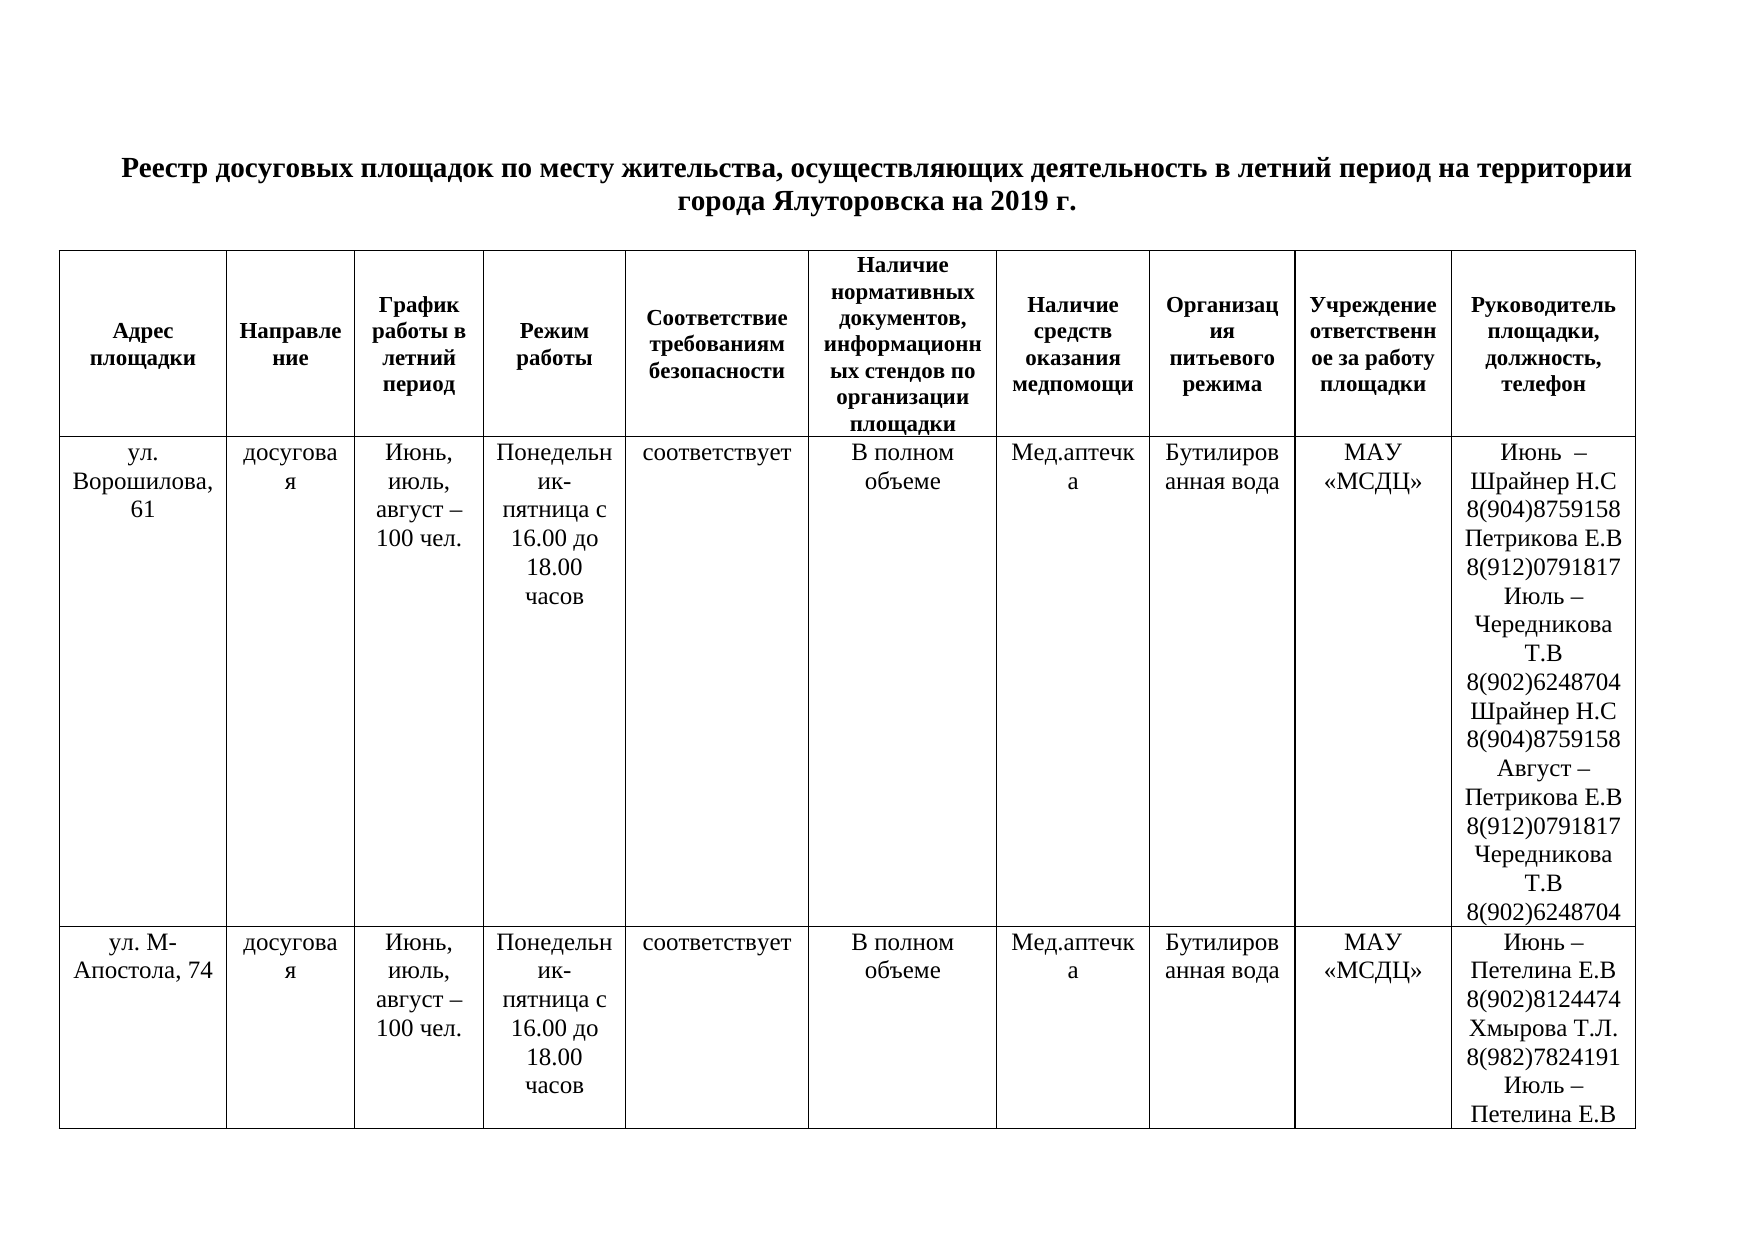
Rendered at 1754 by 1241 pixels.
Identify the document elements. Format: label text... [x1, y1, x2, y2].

table_cell МАУ «МСДЦ» [1296, 927, 1451, 1128]
table_cell ул. М-Апостола, 74 [60, 927, 226, 1128]
table_header Режим работы [484, 251, 625, 436]
table_header Наличие нормативных документов, информационных стендов по организации площадки [809, 251, 996, 436]
text Реестр досуговых площадок по месту жительства, осуществляющих деятельность в летний период на территории города Ялуторовска на 2019 г. [89, 150, 1665, 217]
table_cell Мед.аптечка [997, 927, 1149, 1128]
table_cell соответствует [626, 437, 808, 926]
table_cell Июнь – Шрайнер Н.С 8(904)8759158 Петрикова Е.В 8(912)0791817 Июль – Чередникова Т.В 8(902)6248704 Шрайнер Н.С 8(904)8759158 Август – Петрикова Е.В 8(912)0791817 Чередникова Т.В 8(902)6248704 [1452, 437, 1635, 926]
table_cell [355, 927, 483, 1128]
table_header Наличие средств оказания медпомощи [997, 251, 1149, 436]
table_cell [484, 927, 625, 1128]
table_cell соответствует [626, 927, 808, 1128]
table_header Адрес площадки [60, 251, 226, 436]
table_cell Мед.аптечка [997, 437, 1149, 926]
table_header Руководитель площадки, должность, телефон [1452, 251, 1635, 436]
table_header Направление [227, 251, 354, 436]
table_cell МАУ «МСДЦ» [1296, 437, 1451, 926]
table_cell В полном объеме [809, 437, 996, 926]
table_header Организация питьевого режима [1150, 251, 1294, 436]
table_header Учреждение ответственное за работу площадки [1296, 251, 1451, 436]
table_header График работы в летний период [355, 251, 483, 436]
table_cell досуговая [227, 927, 354, 1128]
table_cell Бутилированная вода [1150, 927, 1294, 1128]
table_cell Бутилированная вода [1150, 437, 1294, 926]
table_cell В полном объеме [809, 927, 996, 1128]
table_cell Понедельник-пятница с 16.00 до 18.00 часов [484, 437, 625, 926]
table_cell досуговая [227, 437, 354, 926]
table_header Соответствие требованиям безопасности [626, 251, 808, 436]
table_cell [1452, 927, 1635, 1128]
table_cell ул. Ворошилова, 61 [60, 437, 226, 926]
table_cell Июнь, июль, август – 100 чел. [355, 437, 483, 926]
